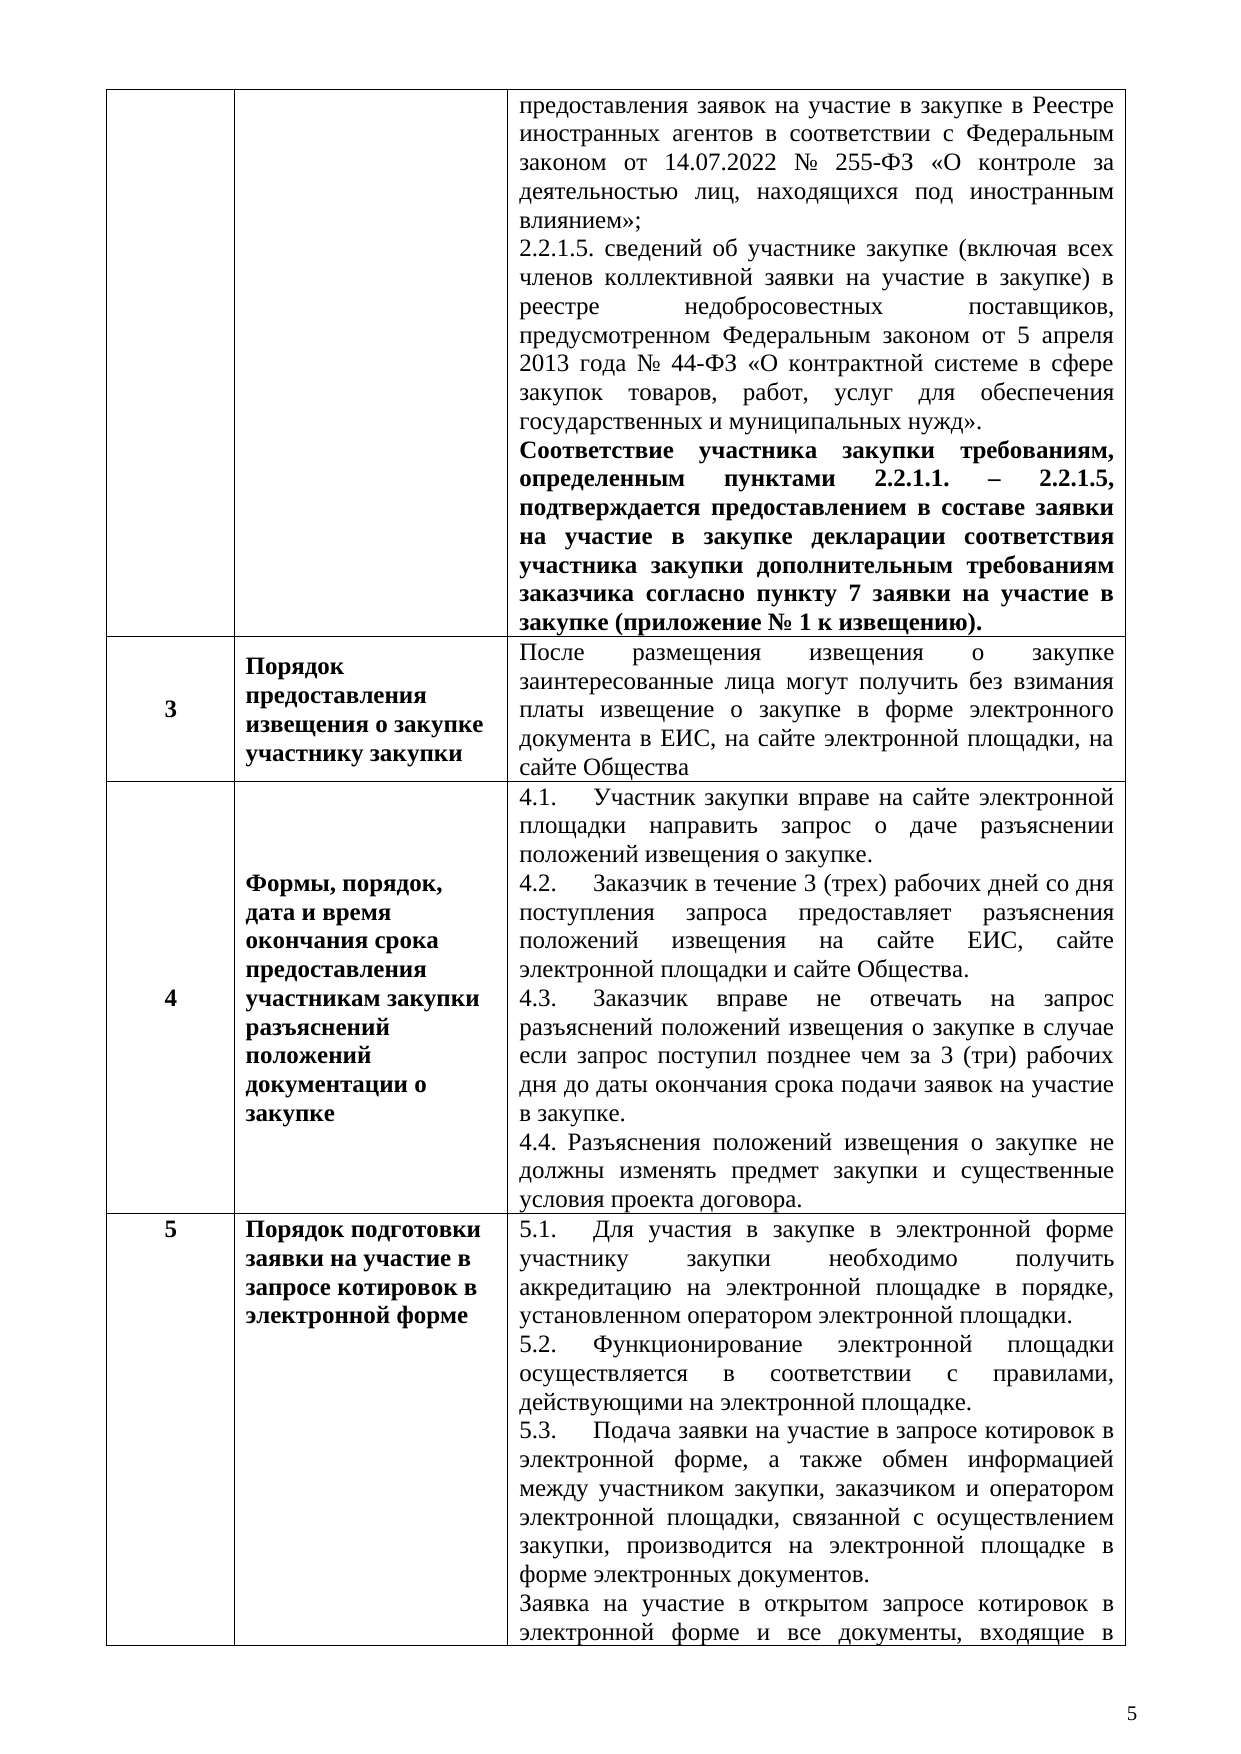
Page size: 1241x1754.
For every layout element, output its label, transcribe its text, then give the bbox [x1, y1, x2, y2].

table_cell 4 [107, 782, 234, 1213]
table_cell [508, 1214, 1125, 1645]
table_cell 5 [107, 1214, 234, 1645]
table_cell Участник закупки вправе на сайте электронной площадки направить запрос о даче разъяснении положений извещения о закупке. Заказчик в течение 3 (трех) рабочих дней со дня поступления запроса предоставляет разъяснения положений извещения на сайте ЕИС, сайте электронной площадки и сайте Общества. Заказчик вправе не отвечать на запрос разъяснений положений извещения о закупке в случае если запрос поступил позднее чем за 3 (три) рабочих дня до даты окончания срока подачи заявок на участие в закупке. Разъяснения положений извещения о закупке не должны изменять предмет закупки и существенные условия проекта договора. [508, 782, 1125, 1213]
table_cell Формы, порядок, дата и время окончания срока предоставления участникам закупки разъяснений положений документации о закупке [235, 782, 507, 1213]
table_cell 3 [107, 637, 234, 781]
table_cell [235, 90, 507, 636]
table_cell [107, 90, 234, 636]
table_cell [508, 90, 1125, 636]
table_cell После размещения извещения о закупке заинтересованные лица могут получить без взимания платы извещение о закупке в форме электронного документа в ЕИС, на сайте электронной площадки, на сайте Общества [508, 637, 1125, 781]
table_cell Порядок предоставления извещения о закупке участнику закупки [235, 637, 507, 781]
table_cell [235, 1214, 507, 1645]
